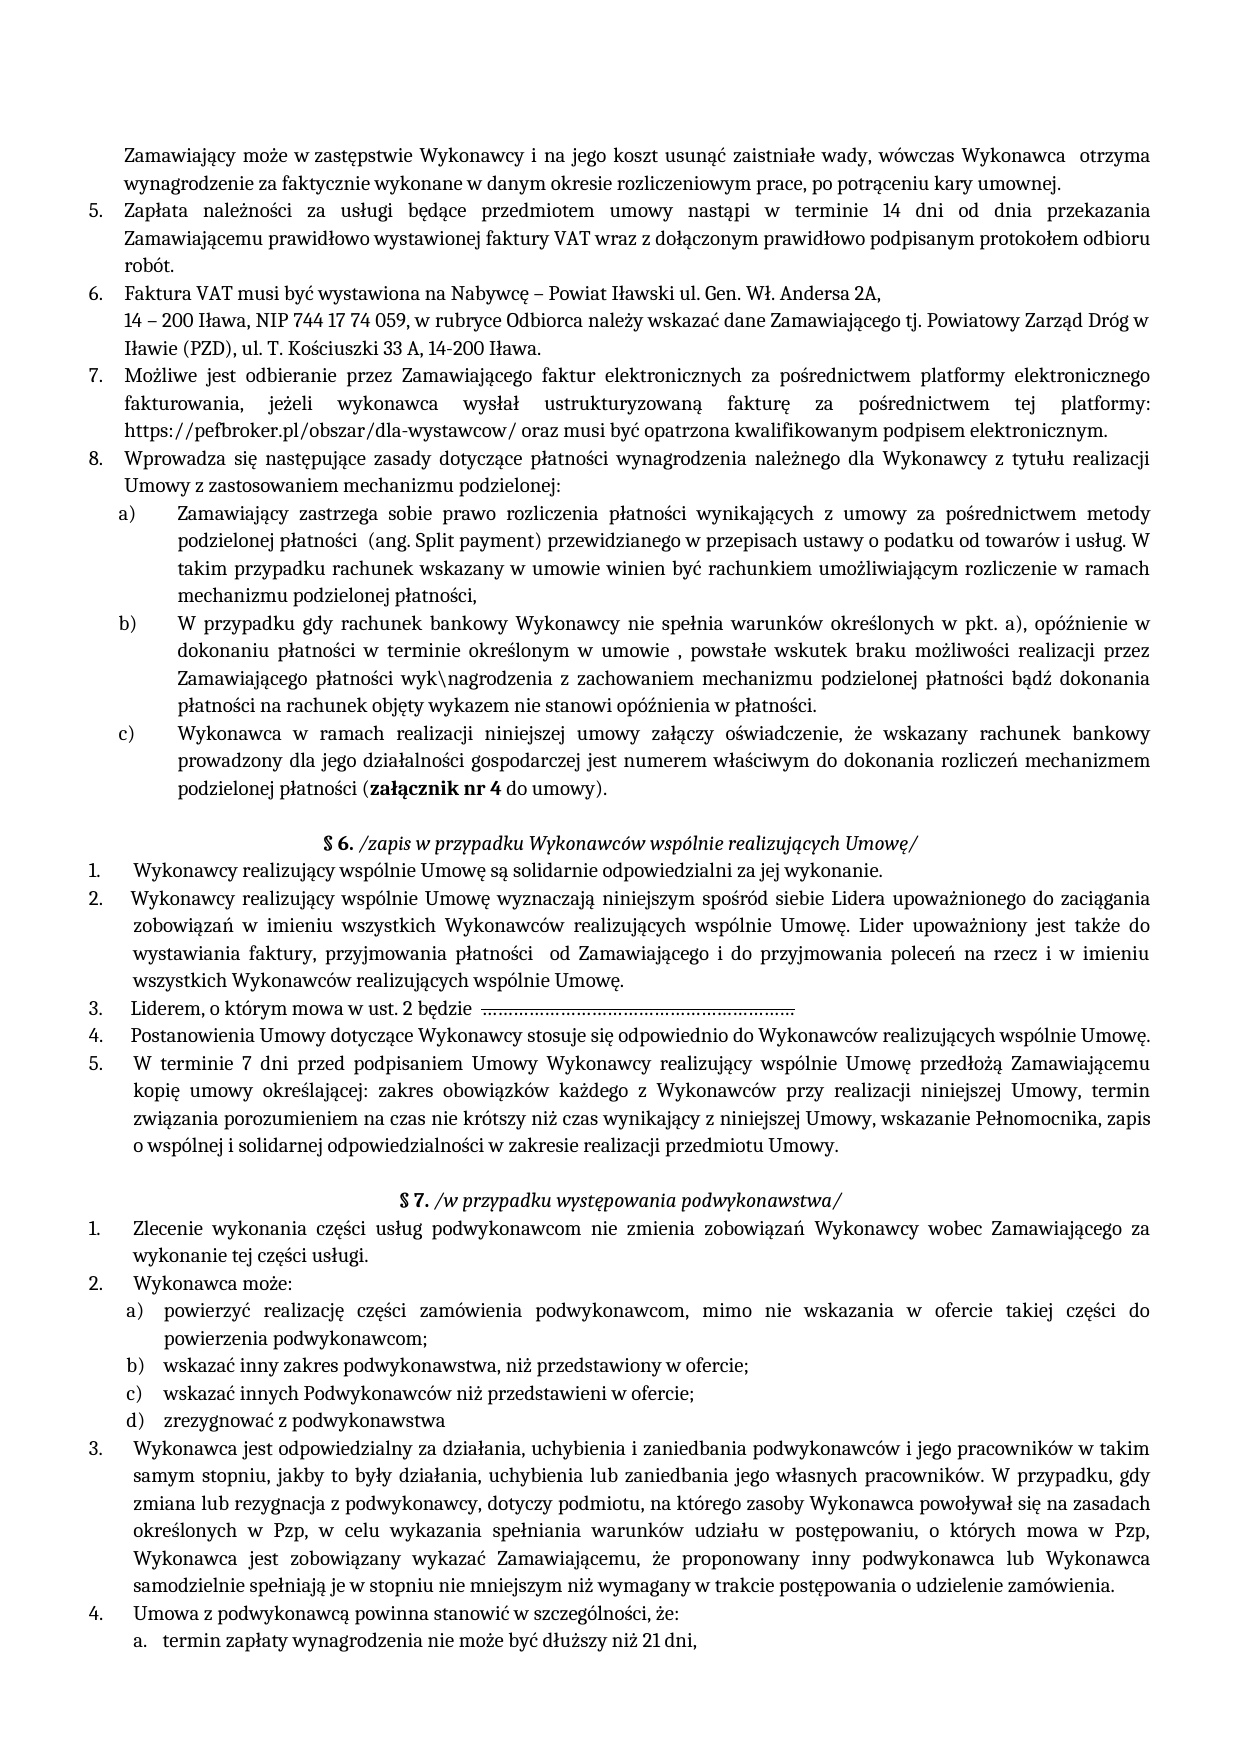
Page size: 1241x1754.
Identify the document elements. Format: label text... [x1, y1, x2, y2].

list Wykonawcy realizujący wspólnie Umowę są solidarnie odpowiedzialni za jej wykonanie. [89, 859, 1152, 883]
list powierzyć realizację części zamówienia podwykonawcom, mimo nie wskazania w ofercie takiej części do powierzenia podwykonawcom; [126, 1299, 1152, 1351]
list W terminie 7 dni przed podpisaniem Umowy Wykonawcy realizujący wspólnie Umowę przedłożą Zamawiającemu kopię umowy określającej: zakres obowiązków każdego z Wykonawców przy realizacji niniejszej Umowy, termin związania porozumieniem na czas nie krótszy niż czas wynikający z niniejszej Umowy, wskazanie Pełnomocnika, zapis o wspólnej i solidarnej odpowiedzialności w zakresie realizacji przedmiotu Umowy. [89, 1052, 1152, 1158]
list Umowa z podwykonawcą powinna stanowić w szczególności, że: [89, 1602, 1152, 1626]
list wskazać innych Podwykonawców niż przedstawieni w ofercie; [126, 1382, 1152, 1406]
list Zlecenie wykonania części usług podwykonawcom nie zmienia zobowiązań Wykonawcy wobec Zamawiającego za wykonanie tej części usługi. [89, 1217, 1152, 1268]
list Wykonawca może: [89, 1272, 1152, 1296]
list termin zapłaty wynagrodzenia nie może być dłuższy niż 21 dni, [133, 1629, 1152, 1653]
text § 7. /w przypadku występowania podwykonawstwa/ [89, 1189, 1152, 1213]
text 14 – 200 Iława, NIP 744 17 74 059, w rubryce Odbiorca należy wskazać dane Zamawiającego tj. Powiatowy Zarząd Dróg w Iławie (PZD), ul. T. Kościuszki 33 A, 14-200 Iława. [124, 309, 1152, 361]
list Wykonawcy realizujący wspólnie Umowę wyznaczają niniejszym spośród siebie Lidera upoważnionego do zaciągania zobowiązań w imieniu wszystkich Wykonawców realizujących wspólnie Umowę. Lider upoważniony jest także do wystawiania faktury, przyjmowania płatności od Zamawiającego i do przyjmowania poleceń na rzecz i w imieniu wszystkich Wykonawców realizujących wspólnie Umowę. [89, 887, 1152, 993]
list Możliwe jest odbieranie przez Zamawiającego faktur elektronicznych za pośrednictwem platformy elektronicznego fakturowania, jeżeli wykonawca wysłał ustrukturyzowaną fakturę za pośrednictwem tej platformy: https://pefbroker.pl/obszar/dla-wystawcow/ oraz musi być opatrzona kwalifikowanym podpisem elektronicznym. [89, 364, 1152, 443]
list W przypadku gdy rachunek bankowy Wykonawcy nie spełnia warunków określonych w pkt. a), opóźnienie w dokonaniu płatności w terminie określonym w umowie , powstałe wskutek braku możliwości realizacji przez Zamawiającego płatności wyk\nagrodzenia z zachowaniem mechanizmu podzielonej płatności bądź dokonania płatności na rachunek objęty wykazem nie stanowi opóźnienia w płatności. [118, 612, 1152, 718]
list Wykonawca jest odpowiedzialny za działania, uchybienia i zaniedbania podwykonawców i jego pracowników w takim samym stopniu, jakby to były działania, uchybienia lub zaniedbania jego własnych pracowników. W przypadku, gdy zmiana lub rezygnacja z podwykonawcy, dotyczy podmiotu, na którego zasoby Wykonawca powoływał się na zasadach określonych w Pzp, w celu wykazania spełniania warunków udziału w postępowaniu, o których mowa w Pzp, Wykonawca jest zobowiązany wykazać Zamawiającemu, że proponowany inny podwykonawca lub Wykonawca samodzielnie spełniają je w stopniu nie mniejszym niż wymagany w trakcie postępowania o udzielenie zamówienia. [89, 1437, 1152, 1598]
list Wprowadza się następujące zasady dotyczące płatności wynagrodzenia należnego dla Wykonawcy z tytułu realizacji Umowy z zastosowaniem mechanizmu podzielonej: [89, 447, 1152, 498]
list Zapłata należności za usługi będące przedmiotem umowy nastąpi w terminie 14 dni od dnia przekazania Zamawiającemu prawidłowo wystawionej faktury VAT wraz z dołączonym prawidłowo podpisanym protokołem odbioru robót. [89, 199, 1152, 278]
list Zamawiający zastrzega sobie prawo rozliczenia płatności wynikających z umowy za pośrednictwem metody podzielonej płatności (ang. Split payment) przewidzianego w przepisach ustawy o podatku od towarów i usług. W takim przypadku rachunek wskazany w umowie winien być rachunkiem umożliwiającym rozliczenie w ramach mechanizmu podzielonej płatności, [118, 502, 1152, 608]
text § 6. /zapis w przypadku Wykonawców wspólnie realizujących Umowę/ [89, 832, 1152, 856]
list wskazać inny zakres podwykonawstwa, niż przedstawiony w ofercie; [126, 1354, 1152, 1378]
list Liderem, o którym mowa w ust. 2 będzie …………………………………………………… [89, 997, 1152, 1021]
list Faktura VAT musi być wystawiona na Nabywcę – Powiat Iławski ul. Gen. Wł. Andersa 2A, [89, 282, 1152, 306]
list zrezygnować z podwykonawstwa [126, 1409, 1152, 1433]
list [89, 144, 1152, 196]
list Postanowienia Umowy dotyczące Wykonawcy stosuje się odpowiednio do Wykonawców realizujących wspólnie Umowę. [89, 1024, 1152, 1048]
list Wykonawca w ramach realizacji niniejszej umowy załączy oświadczenie, że wskazany rachunek bankowy prowadzony dla jego działalności gospodarczej jest numerem właściwym do dokonania rozliczeń mechanizmem podzielonej płatności (załącznik nr 4 do umowy). [118, 722, 1152, 801]
